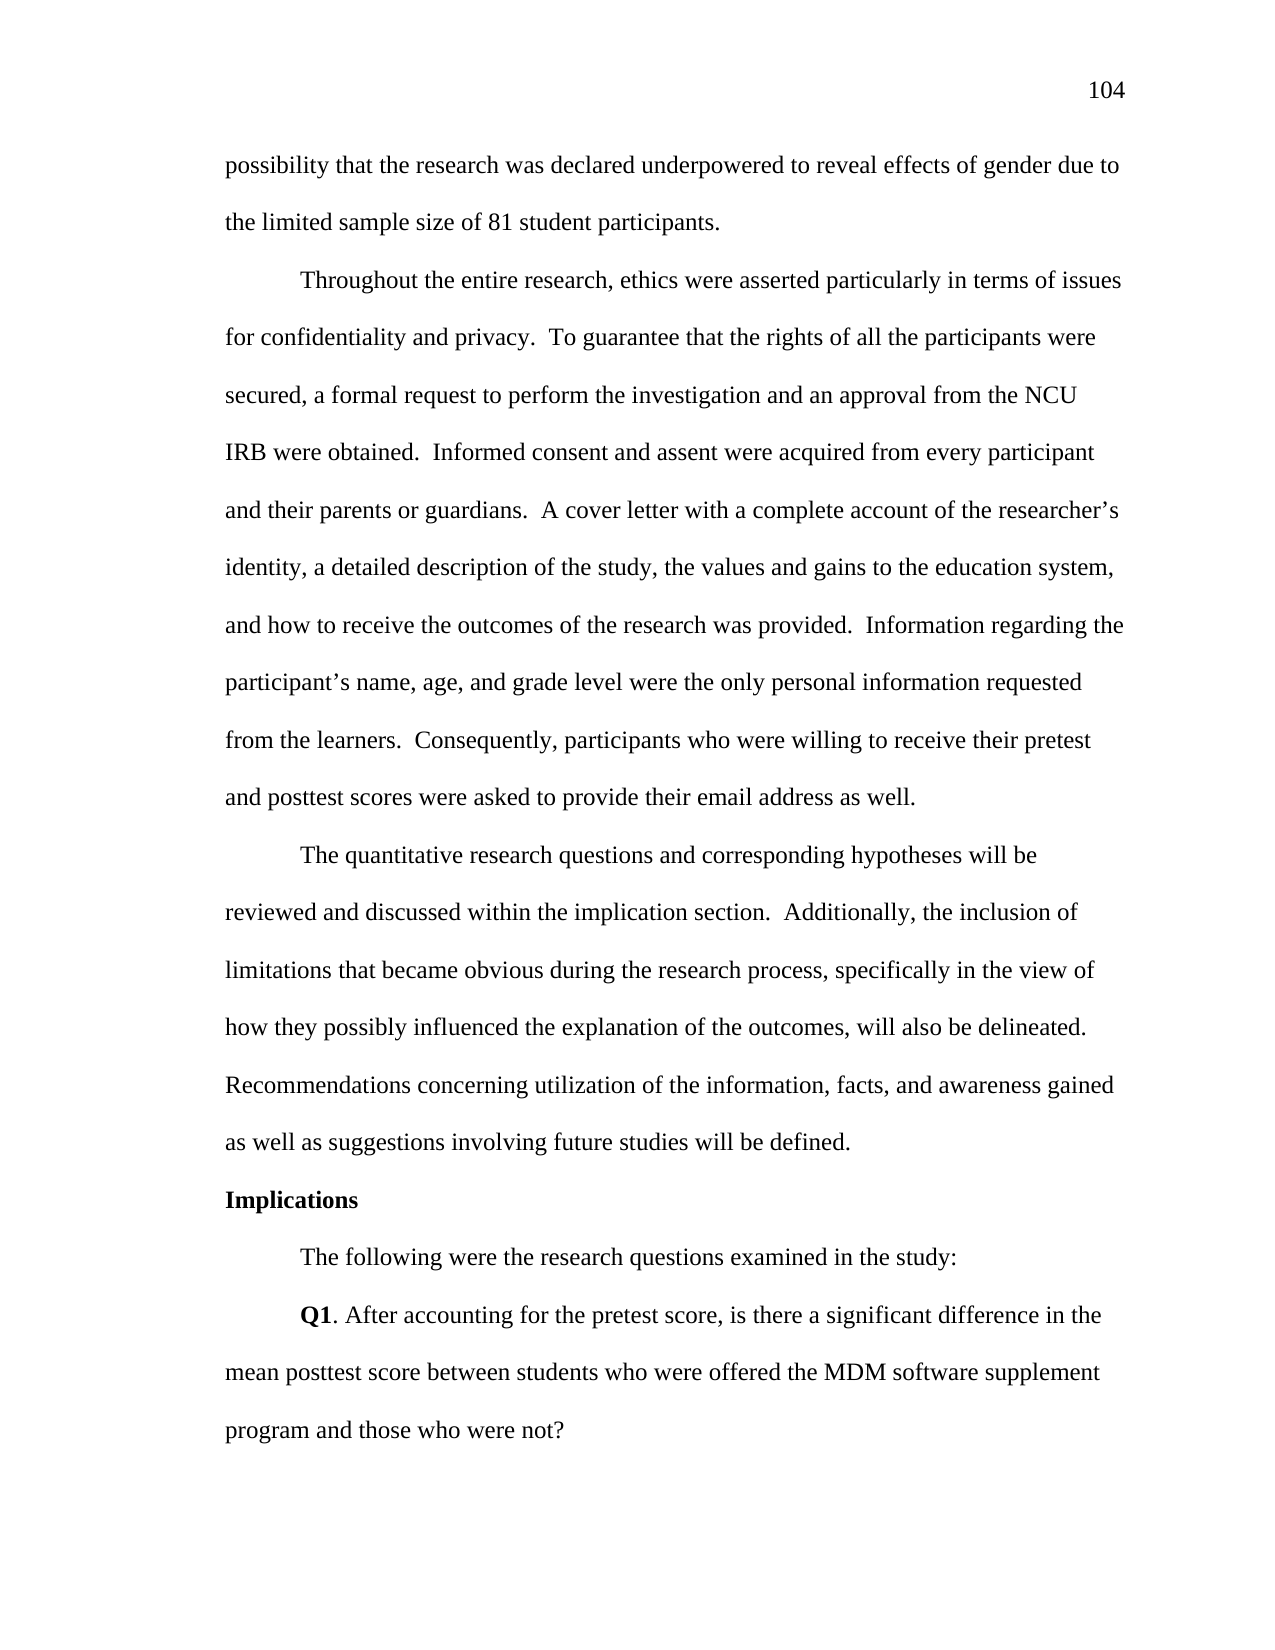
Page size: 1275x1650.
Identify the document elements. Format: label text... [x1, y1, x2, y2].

subtitle Implications [225, 1185, 1125, 1214]
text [225, 150, 1125, 236]
text The following were the research questions examined in the study: [225, 1242, 1125, 1271]
text Throughout the entire research, ethics were asserted particularly in terms of issues for confidentiality and privacy. To guarantee that the rights of all the participants were secured, a formal request to perform the investigation and an approval from the NCU IRB were obtained. Informed consent and assent were acquired from every participant and their parents or guardians. A cover letter with a complete account of the researcher’s identity, a detailed description of the study, the values and gains to the education system, and how to receive the outcomes of the research was provided. Information regarding the participant’s name, age, and grade level were the only personal information requested from the learners. Consequently, participants who were willing to receive their pretest and posttest scores were asked to provide their email address as well. [225, 265, 1125, 811]
text Q1. After accounting for the pretest score, is there a significant difference in the mean posttest score between students who were offered the MDM software supplement program and those who were not? [225, 1300, 1125, 1444]
text The quantitative research questions and corresponding hypotheses will be reviewed and discussed within the implication section. Additionally, the inclusion of limitations that became obvious during the research process, specifically in the view of how they possibly influenced the explanation of the outcomes, will also be delineated. Recommendations concerning utilization of the information, facts, and awareness gained as well as suggestions involving future studies will be defined. [225, 840, 1125, 1156]
